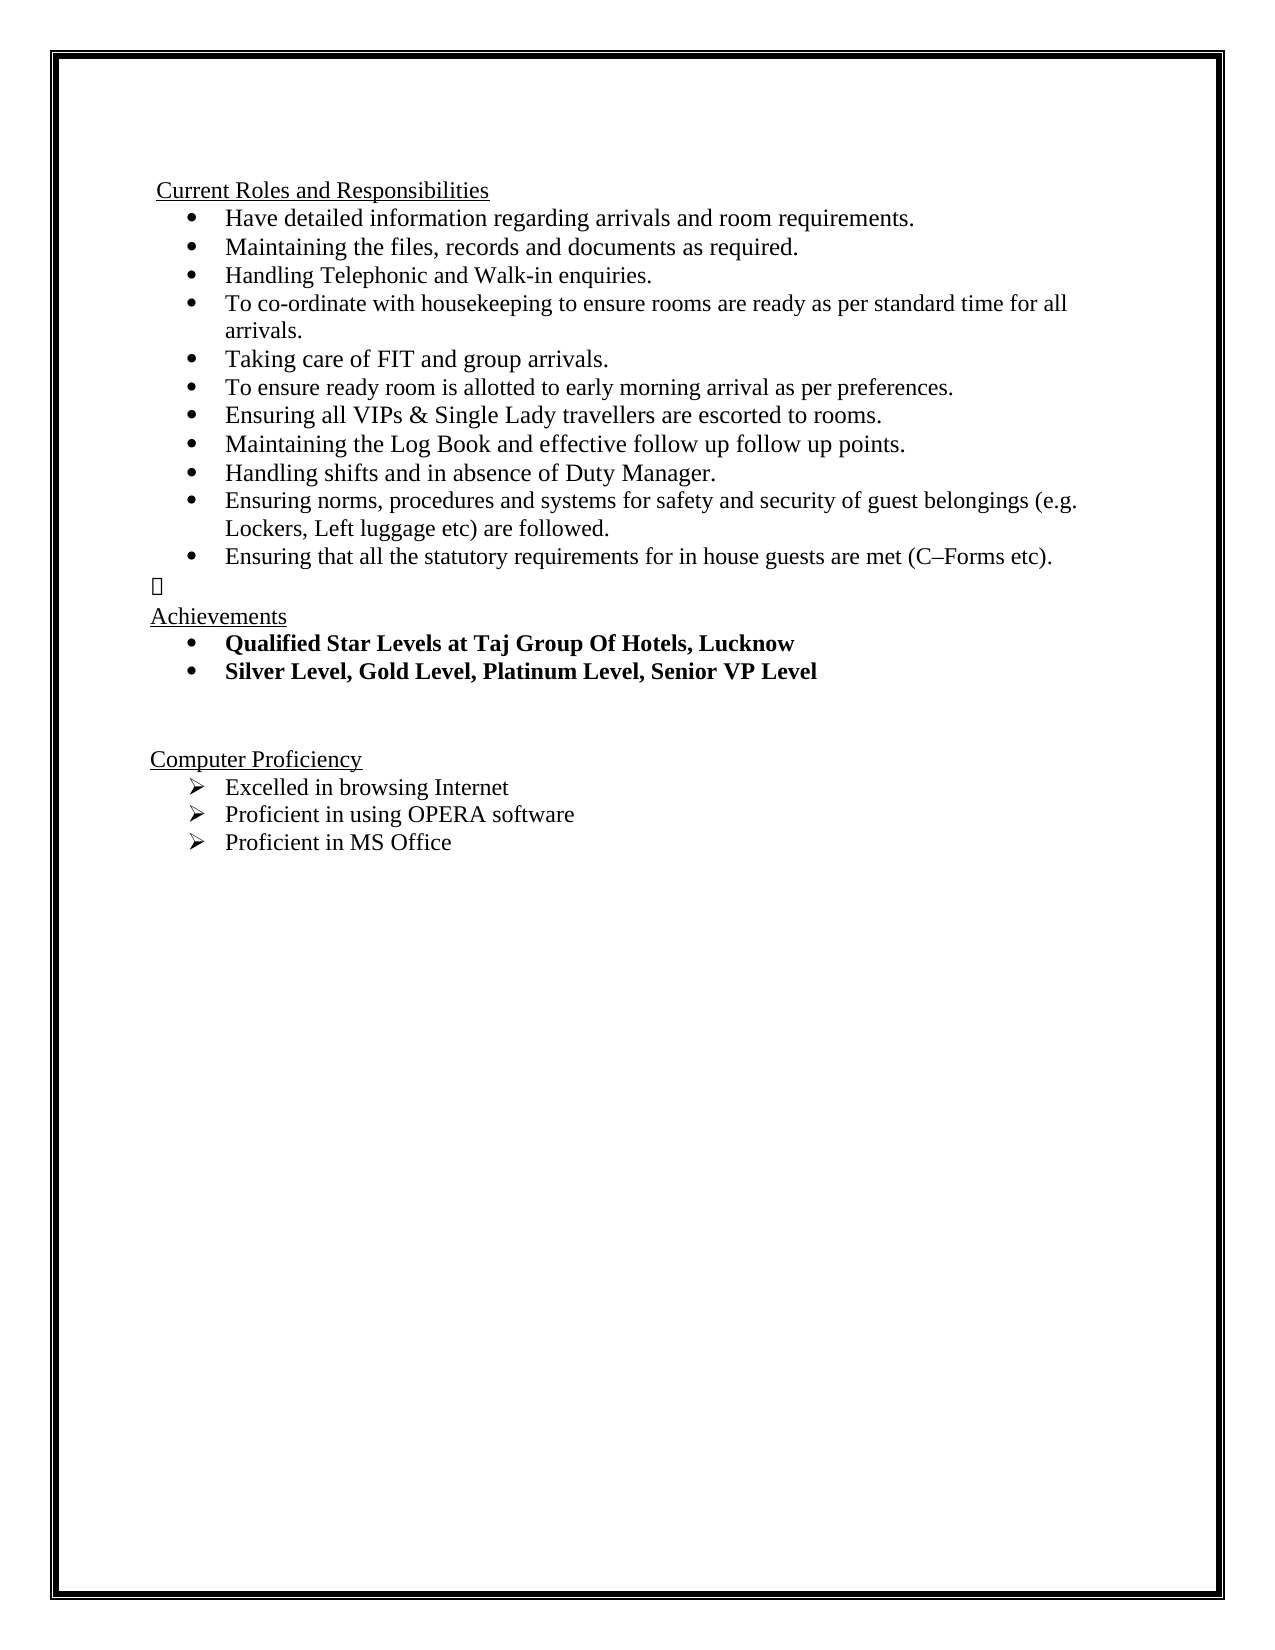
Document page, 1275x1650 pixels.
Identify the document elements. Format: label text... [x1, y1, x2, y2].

list Proficient in using OPERA software [187, 800, 1125, 828]
list Excelled in browsing Internet [187, 772, 1125, 800]
list Silver Level, Gold Level, Platinum Level, Senior VP Level [187, 657, 1125, 685]
list Qualified Star Levels at Taj Group Of Hotels, Lucknow [187, 629, 1125, 657]
list To ensure ready room is allotted to early morning arrival as per preferences. [187, 373, 1125, 400]
list Handling shifts and in absence of Duty Manager. [187, 458, 1125, 486]
list Handling Telephonic and Walk-in enquiries. [187, 261, 1125, 289]
list Maintaining the files, records and documents as required. [187, 232, 1125, 261]
list To co-ordinate with housekeeping to ensure rooms are ready as per standard time for all arrivals. [187, 289, 1125, 344]
list Ensuring all VIPs & Single Lady travellers are escorted to rooms. [187, 400, 1125, 429]
text  [150, 569, 1125, 602]
list Proficient in MS Office [187, 828, 1125, 855]
list Maintaining the Log Book and effective follow up follow up points. [187, 429, 1125, 458]
list Taking care of FIT and group arrivals. [187, 344, 1125, 373]
text Current Roles and Responsibilities [150, 176, 1125, 203]
text Computer Proficiency [150, 745, 1125, 772]
list Ensuring norms, procedures and systems for safety and security of guest belongings (e.g. Lockers, Left luggage etc) are followed. [187, 486, 1125, 542]
list Ensuring that all the statutory requirements for in house guests are met (C–Forms etc). [187, 542, 1125, 569]
list Have detailed information regarding arrivals and room requirements. [187, 203, 1125, 232]
text Achievements [150, 602, 1125, 629]
